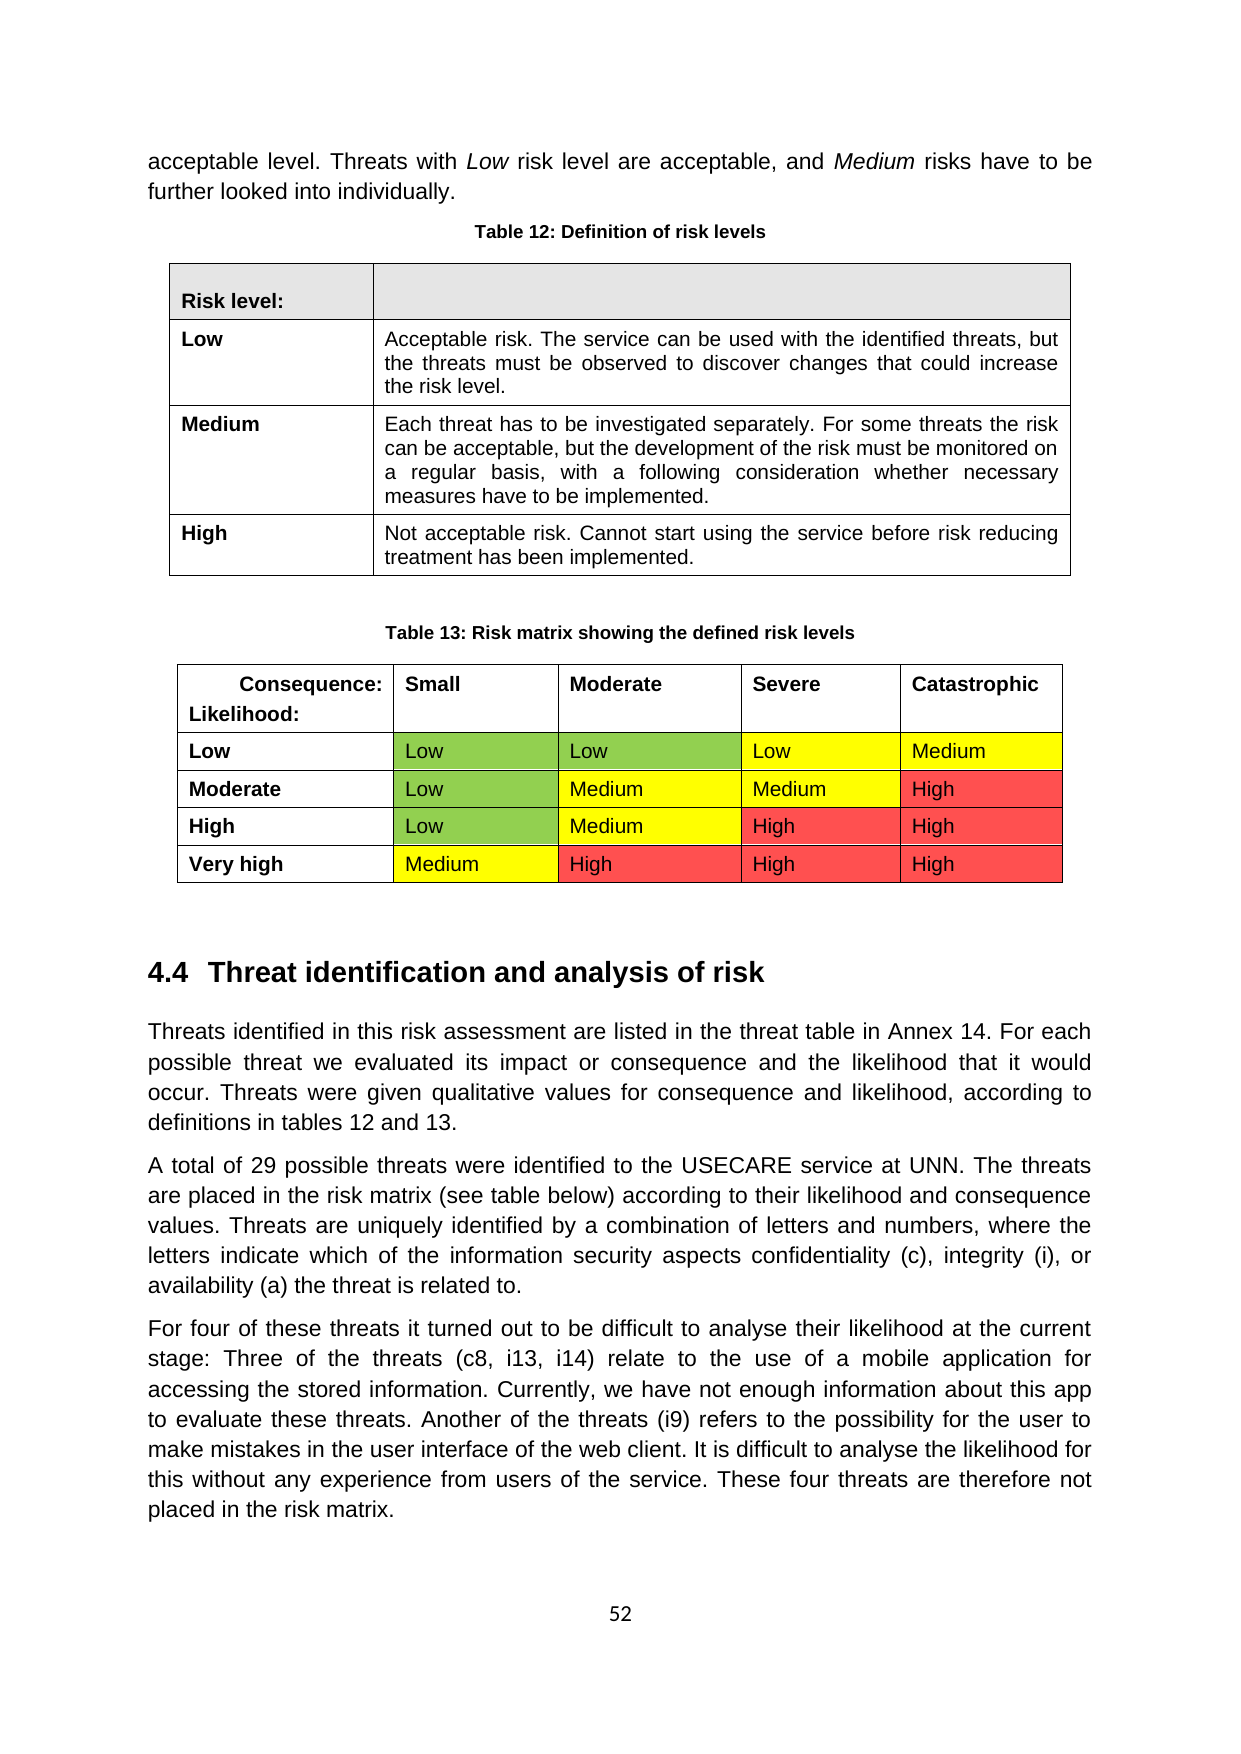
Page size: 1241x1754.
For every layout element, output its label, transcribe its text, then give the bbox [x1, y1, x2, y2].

text For four of these threats it turned out to be difficult to analyse their likelihood at the current stage: Three of the threats (c8, i13, i14) relate to the use of a mobile application for accessing the stored information. Currently, we have not enough information about this app to evaluate these threats. Another of the threats (i9) refers to the possibility for the user to make mistakes in the user interface of the web client. It is difficult to analyse the likelihood for this without any experience from users of the service. These four threats are therefore not placed in the risk matrix. [148, 1315, 1093, 1523]
table_cell Very high [178, 846, 393, 882]
table_cell High [559, 846, 741, 882]
text Threats identified in this risk assessment are listed in the threat table in Annex 14. For each possible threat we evaluated its impact or consequence and the likelihood that it would occur. Threats were given qualitative values for consequence and likelihood, according to definitions in tables 12 and 13. [148, 1018, 1093, 1135]
table_cell Medium [559, 808, 741, 844]
text Table 13: Risk matrix showing the defined risk levels [148, 622, 1093, 643]
table_cell Low [170, 320, 373, 404]
table_cell Medium [170, 406, 373, 514]
table_header Small [394, 665, 558, 732]
table_header Moderate [559, 665, 741, 732]
table_cell High [901, 846, 1062, 882]
table_cell Acceptable risk. The service can be used with the identified threats, but the threats must be observed to discover changes that could increase the risk level. [374, 320, 1070, 404]
table_cell High [742, 808, 900, 844]
table_cell High [178, 808, 393, 844]
table_cell Low [742, 733, 900, 769]
table_cell High [742, 846, 900, 882]
table_cell Low [394, 771, 558, 807]
table_cell Low [394, 808, 558, 844]
table_cell Low [178, 733, 393, 769]
table_cell Moderate [178, 771, 393, 807]
table_cell Low [559, 733, 741, 769]
table_cell High [901, 808, 1062, 844]
table_cell High [901, 771, 1062, 807]
table_header [374, 264, 1070, 319]
table_cell Low [394, 733, 558, 769]
table_cell Medium [742, 771, 900, 807]
table_header Severe [742, 665, 900, 732]
table_cell Medium [901, 733, 1062, 769]
text Table 12: Definition of risk levels [148, 221, 1093, 242]
table_cell Medium [559, 771, 741, 807]
text A total of 29 possible threats were identified to the USECARE service at UNN. The threats are placed in the risk matrix (see table below) according to their likelihood and consequence values. Threats are uniquely identified by a combination of letters and numbers, where the letters indicate which of the information security aspects confidentiality (c), integrity (i), or availability (a) the threat is related to. [148, 1152, 1093, 1299]
table_cell High [170, 515, 373, 575]
table_header Consequence: Likelihood: [178, 665, 393, 732]
subtitle Threat identification and analysis of risk [148, 955, 1093, 988]
table_cell Not acceptable risk. Cannot start using the service before risk reducing treatment has been implemented. [374, 515, 1070, 575]
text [148, 148, 1093, 204]
table_cell Medium [394, 846, 558, 882]
table_cell Each threat has to be investigated separately. For some threats the risk can be acceptable, but the development of the risk must be monitored on a regular basis, with a following consideration whether necessary measures have to be implemented. [374, 406, 1070, 514]
table_header Risk level: [170, 264, 373, 319]
table_header Catastrophic [901, 665, 1062, 732]
